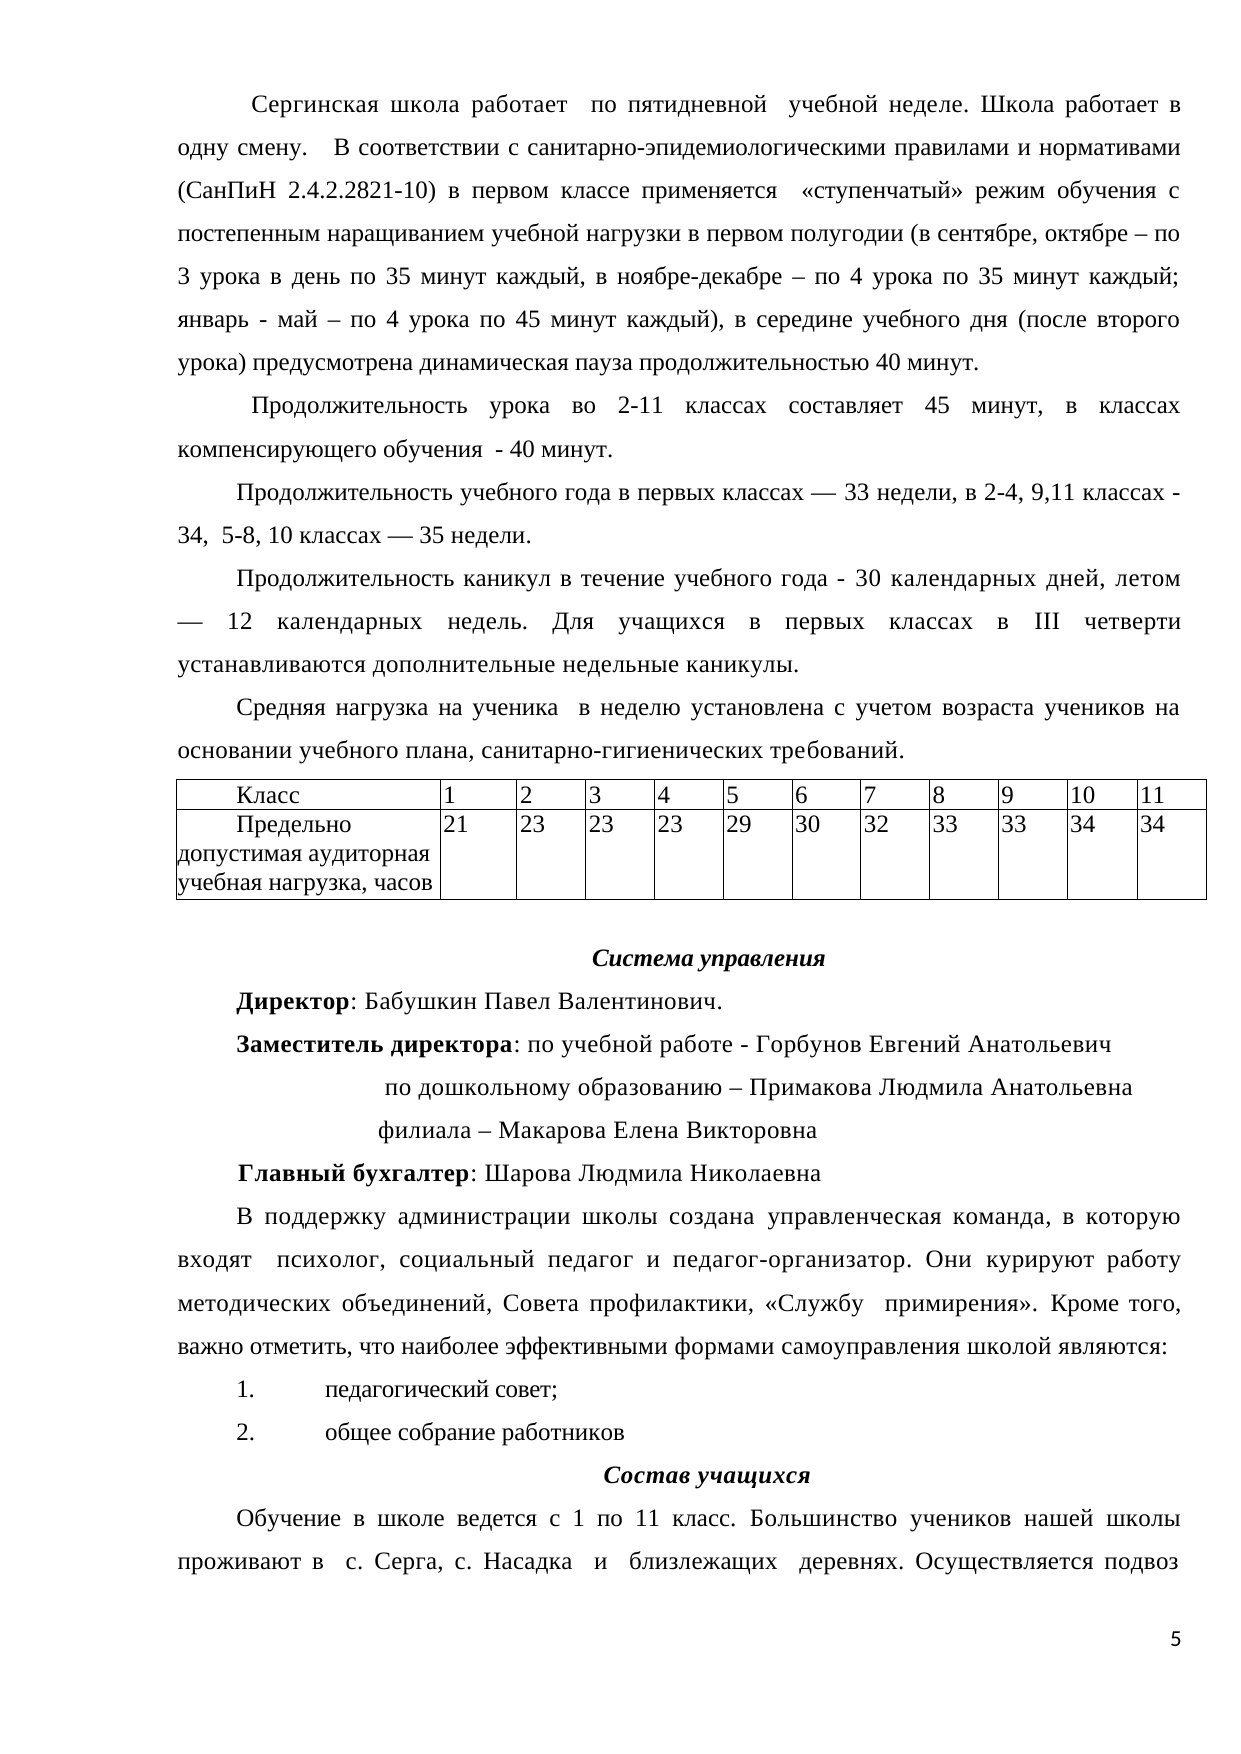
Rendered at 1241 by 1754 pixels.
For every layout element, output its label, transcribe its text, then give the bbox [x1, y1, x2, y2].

list педагогический совет; [177, 1374, 1181, 1403]
list Состав учащихся [236, 1460, 1178, 1489]
table_cell 33 [999, 810, 1067, 898]
table_header 9 [999, 780, 1067, 808]
table_header 7 [861, 780, 929, 808]
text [177, 1503, 1181, 1575]
table_cell Предельно допустимая аудиторная учебная нагрузка, часов [177, 810, 440, 898]
list общее собрание работников [177, 1417, 1181, 1446]
text Директор: Бабушкин Павел Валентинович. [177, 986, 1181, 1014]
table_cell 33 [930, 810, 998, 898]
text В поддержку администрации школы создана управленческая команда, в которую входят психолог, социальный педагог и педагог-организатор. Они курируют работу методических объединений, Совета профилактики, «Службу примирения». Кроме того, важно отметить, что наиболее эффективными формами самоуправления школой являются: [177, 1201, 1181, 1359]
table_header 5 [724, 780, 792, 808]
table_header Класс [177, 780, 440, 808]
table_header 4 [655, 780, 723, 808]
table_header 3 [586, 780, 654, 808]
table_header 11 [1138, 780, 1206, 808]
table_cell 23 [517, 810, 585, 898]
table_cell 23 [586, 810, 654, 898]
list Система управления [236, 943, 1181, 971]
table_cell 34 [1138, 810, 1206, 898]
text филиала – Макарова Елена Викторовна [177, 1115, 1181, 1144]
text Сергинская школа работает по пятидневной учебной неделе. Школа работает в одну смену. В соответствии с санитарно-эпидемиологическими правилами и нормативами (СанПиН 2.4.2.2821-10) в первом классе применяется «ступенчатый» режим обучения с постепенным наращиванием учебной нагрузки в первом полугодии (в сентябре, октябре – по 3 урока в день по 35 минут каждый, в ноябре-декабре – по 4 урока по 35 минут каждый; январь - май – по 4 урока по 45 минут каждый), в середине учебного дня (после второго урока) предусмотрена динамическая пауза продолжительностью 40 минут. [177, 89, 1181, 376]
table_header 1 [441, 780, 516, 808]
table_header 8 [930, 780, 998, 808]
text по дошкольному образованию – Примакова Людмила Анатольевна [177, 1072, 1181, 1101]
text Продолжительность каникул в течение учебного года - 30 календарных дней, летом — 12 календарных недель. Для учащихся в первых классах в III четверти устанавливаются дополнительные недельные каникулы. [177, 563, 1181, 678]
table_cell 30 [793, 810, 860, 898]
table_header 10 [1068, 780, 1137, 808]
table_cell 29 [724, 810, 792, 898]
table_cell 32 [861, 810, 929, 898]
table_cell 34 [1068, 810, 1137, 898]
table_header 2 [517, 780, 585, 808]
text Заместитель директора: по учебной работе - Горбунов Евгений Анатольевич [177, 1029, 1181, 1058]
table_cell 21 [441, 810, 516, 898]
text Продолжительность учебного года в первых классах — 33 недели, в 2-4, 9,11 классах -34, 5-8, 10 классах — 35 недели. [177, 477, 1181, 549]
table_cell 23 [655, 810, 723, 898]
text Главный бухгалтер: Шарова Людмила Николаевна [177, 1158, 1181, 1187]
text Продолжительность урока во 2-11 классах составляет 45 минут, в классах компенсирующего обучения - 40 минут. [177, 391, 1181, 462]
table_header 6 [793, 780, 860, 808]
text Средняя нагрузка на ученика в неделю установлена с учетом возраста учеников на основании учебного плана, санитарно-гигиенических требований. [177, 692, 1181, 764]
